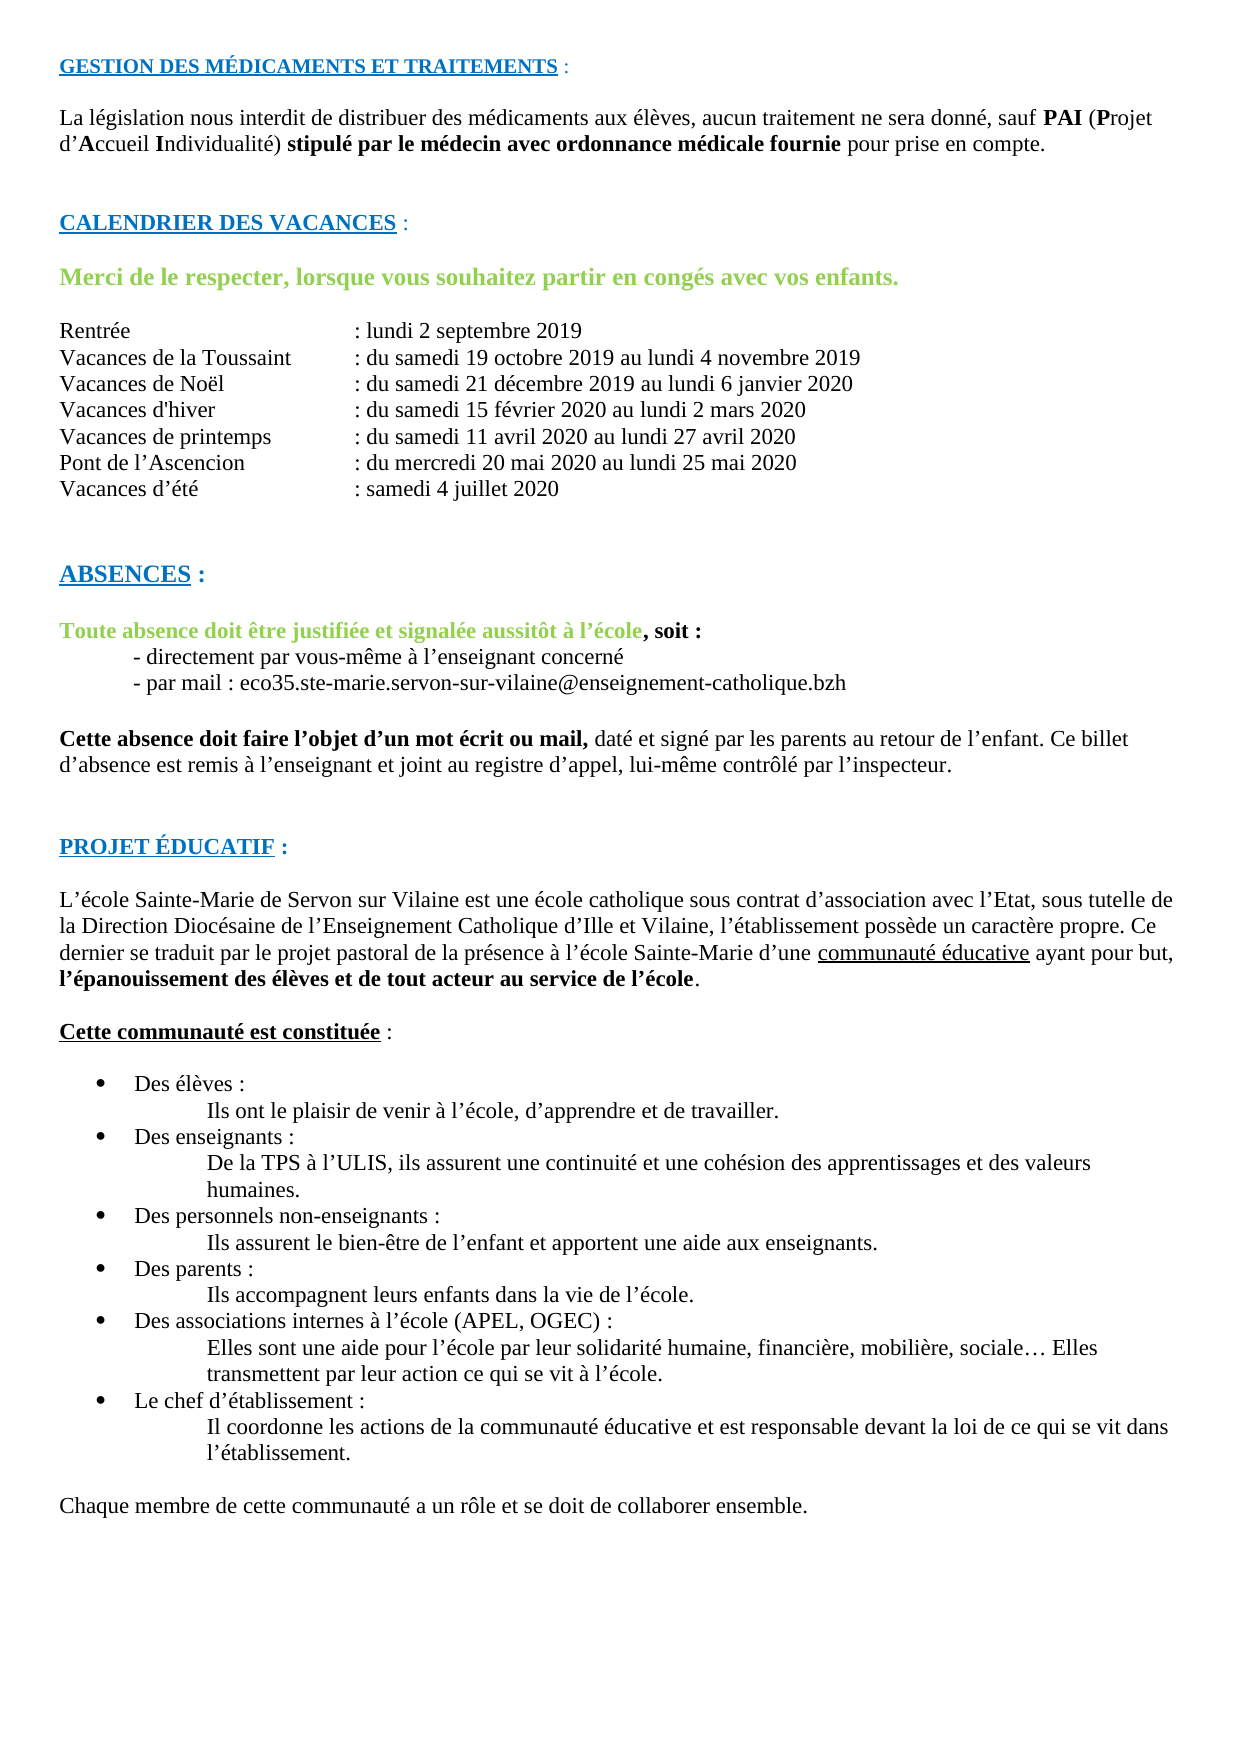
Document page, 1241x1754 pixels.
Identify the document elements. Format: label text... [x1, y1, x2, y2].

text Ils accompagnent leurs enfants dans la vie de l’école. [207, 1281, 1181, 1308]
text Vacances de Noël : du samedi 21 décembre 2019 au lundi 6 janvier 2020 [59, 370, 1181, 396]
text - directement par vous-même à l’enseignant concerné [59, 643, 1181, 669]
text Il coordonne les actions de la communauté éducative et est responsable devant la loi de ce qui se vit dans l’établissement. [207, 1413, 1181, 1466]
text Merci de le respecter, lorsque vous souhaitez partir en congés avec vos enfants. [59, 262, 1181, 291]
text GESTION DES MÉDICAMENTS ET TRAITEMENTS : [59, 54, 1181, 78]
text Vacances de la Toussaint : du samedi 19 octobre 2019 au lundi 4 novembre 2019 [59, 344, 1181, 370]
text La législation nous interdit de distribuer des médicaments aux élèves, aucun traitement ne sera donné, sauf PAI (Projet d’Accueil Individualité) stipulé par le médecin avec ordonnance médicale fournie pour prise en compte. [59, 104, 1181, 157]
text Cette communauté est constituée : [59, 1018, 1181, 1044]
text CALENDRIER DES VACANCES : [59, 209, 1181, 236]
text Ils assurent le bien-être de l’enfant et apportent une aide aux enseignants. [207, 1228, 1181, 1255]
text L’école Sainte-Marie de Servon sur Vilaine est une école catholique sous contrat d’association avec l’Etat, sous tutelle de de l’Enseignement Catholique d’Ille et Vilaine, l’établissement possède un caractère propre. Ce dernier se traduit par le projet pastoral de la présence à l’école Sainte-Marie d’une communauté éducative ayant pour but, l’épanouissement des élèves et de tout acteur au service de l’école. [59, 886, 1181, 991]
text Cette absence doit faire l’objet d’un mot écrit ou mail, daté et signé par les parents au retour de l’enfant. Ce billet d’absence est remis à l’enseignant et joint au registre d’appel, lui-même contrôlé par l’inspecteur. [59, 725, 1181, 778]
text Vacances d’été : samedi 4 juillet 2020 [59, 475, 1181, 502]
text Ils ont le plaisir de venir à l’école, d’apprendre et de travailler. [207, 1097, 1181, 1123]
list Des associations internes à l’école (APEL, OGEC) : [97, 1308, 1181, 1334]
list Des parents : [97, 1255, 1181, 1281]
list Le chef d’établissement : [97, 1387, 1181, 1413]
text PROJET ÉDUCATIF : [59, 833, 1181, 859]
text Chaque membre de cette communauté a un rôle et se doit de collaborer ensemble. [59, 1492, 1181, 1518]
text Elles sont une aide pour l’école par leur solidarité humaine, financière, mobilière, sociale… Elles transmettent par leur action ce qui se vit à l’école. [207, 1334, 1181, 1387]
text Vacances de printemps : du samedi 11 avril 2020 au lundi 27 avril 2020 [59, 423, 1181, 449]
text Pont de l’Ascencion : du mercredi 20 mai 2020 au lundi 25 mai 2020 [59, 449, 1181, 475]
text ABSENCES : [59, 559, 1181, 588]
list Des élèves : [97, 1070, 1181, 1097]
text De la TPS à l’ULIS, ils assurent une continuité et une cohésion des apprentissages et des valeurs humaines. [207, 1149, 1181, 1202]
text Toute absence doit être justifiée et signalée aussitôt à l’école, soit : [59, 617, 1181, 643]
list Des personnels non-enseignants : [97, 1202, 1181, 1228]
text Vacances d'hiver : du samedi 15 février 2020 au lundi 2 mars 2020 [59, 396, 1181, 423]
text Rentrée : lundi 2 septembre 2019 [59, 317, 1181, 344]
text - par mail : eco35.ste-marie.servon-sur-vilaine@enseignement-catholique.bzh [59, 669, 1181, 696]
list Des enseignants : [97, 1123, 1181, 1149]
